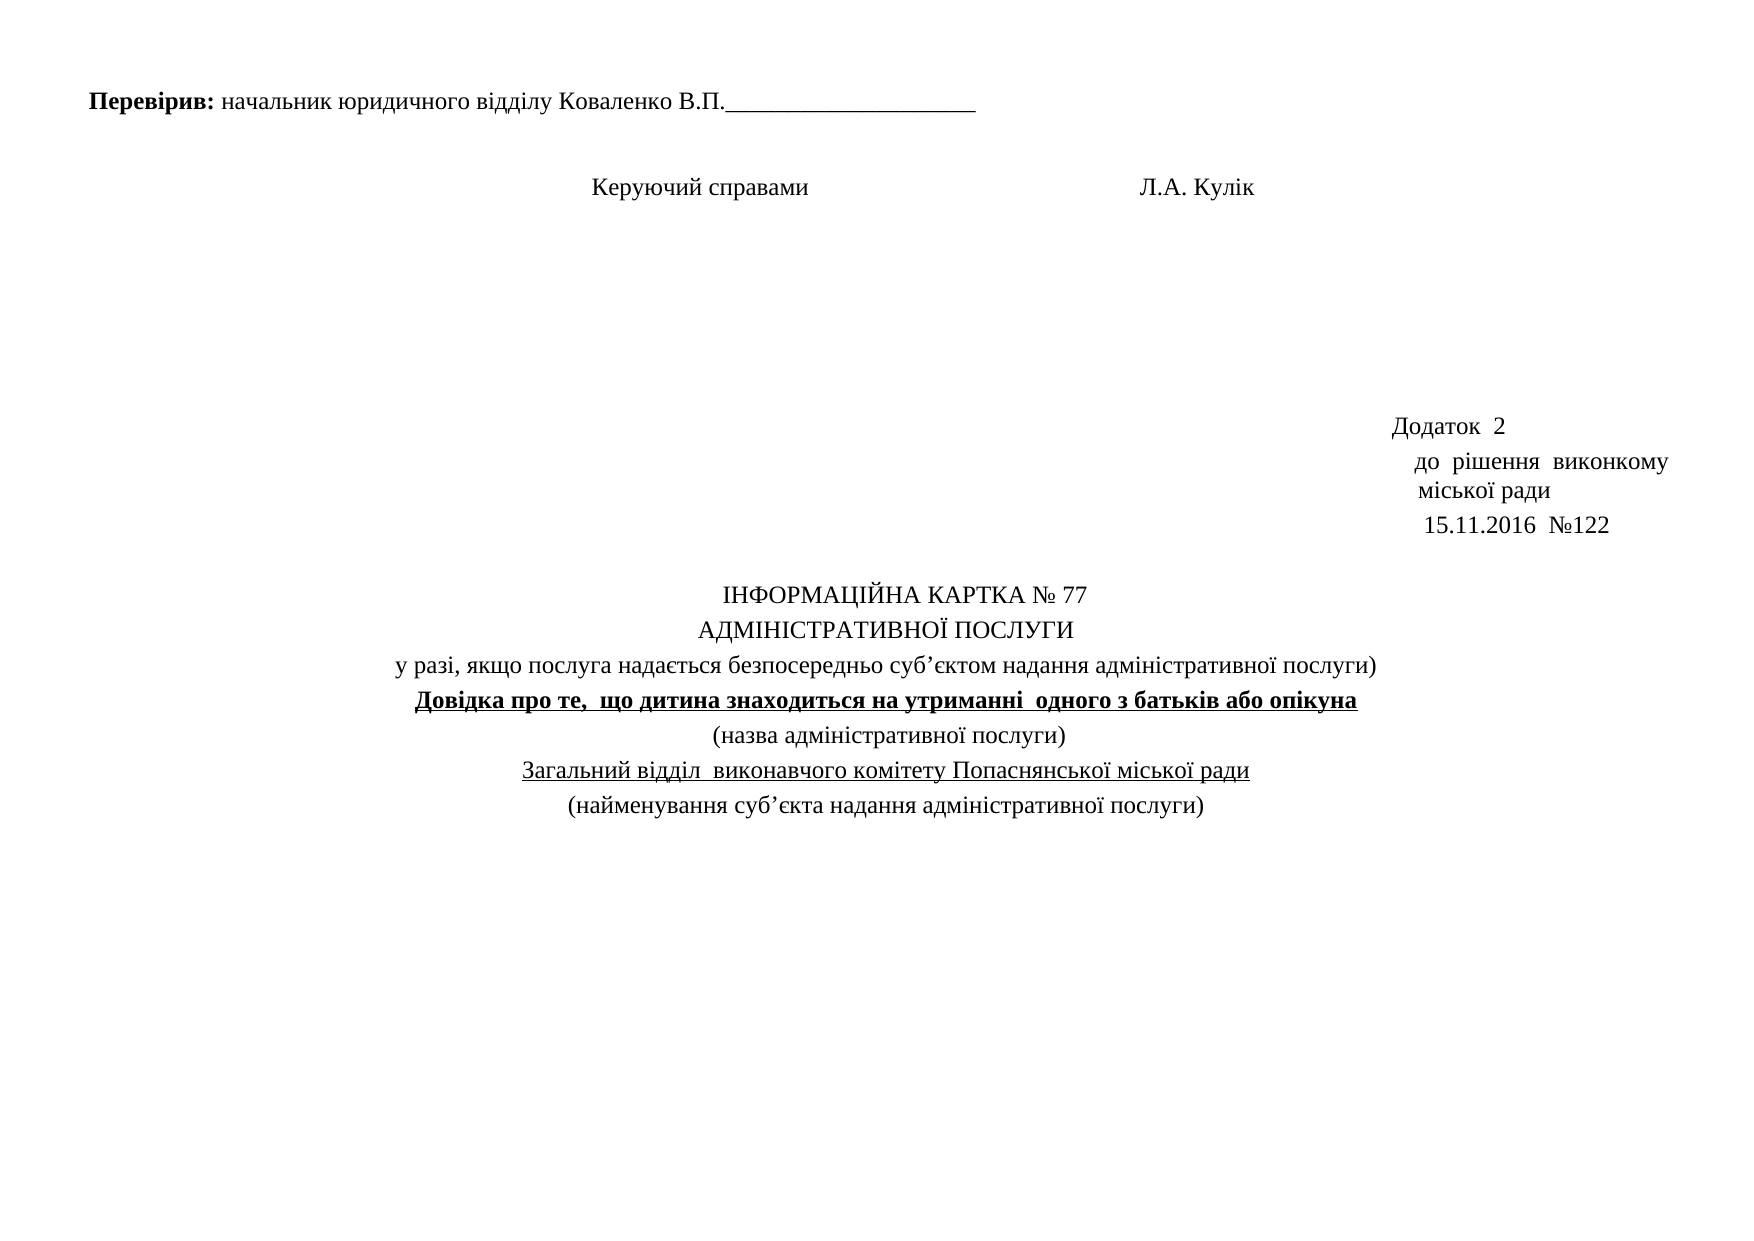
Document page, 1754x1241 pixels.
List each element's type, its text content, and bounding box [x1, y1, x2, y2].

text (назва адміністративної послуги) [89, 720, 1683, 749]
text Керуючий справами Л.А. Кулік [89, 172, 1683, 201]
text Додаток 2 [482, 411, 1683, 440]
text адміністративної послуги [89, 615, 1683, 644]
text інформаційна картка № 77 [126, 580, 1683, 609]
text 15.11.2016 №122 [373, 510, 1609, 539]
text Перевірив: начальник юридичного відділу Коваленко В.П.____________________ [89, 86, 1683, 115]
text Довідка про те, що дитина знаходиться на утриманні одного з батьків або опікуна [89, 685, 1683, 714]
text у разі, якщо послуга надається безпосередньо суб’єктом надання адміністративної послуги) [89, 650, 1683, 679]
text міської ради [670, 475, 1551, 504]
text до рішення виконкому [670, 446, 1669, 475]
text (найменування суб’єкта надання адміністративної послуги) [89, 790, 1683, 819]
text Загальний відділ виконавчого комітету Попаснянської міської ради [89, 755, 1683, 784]
